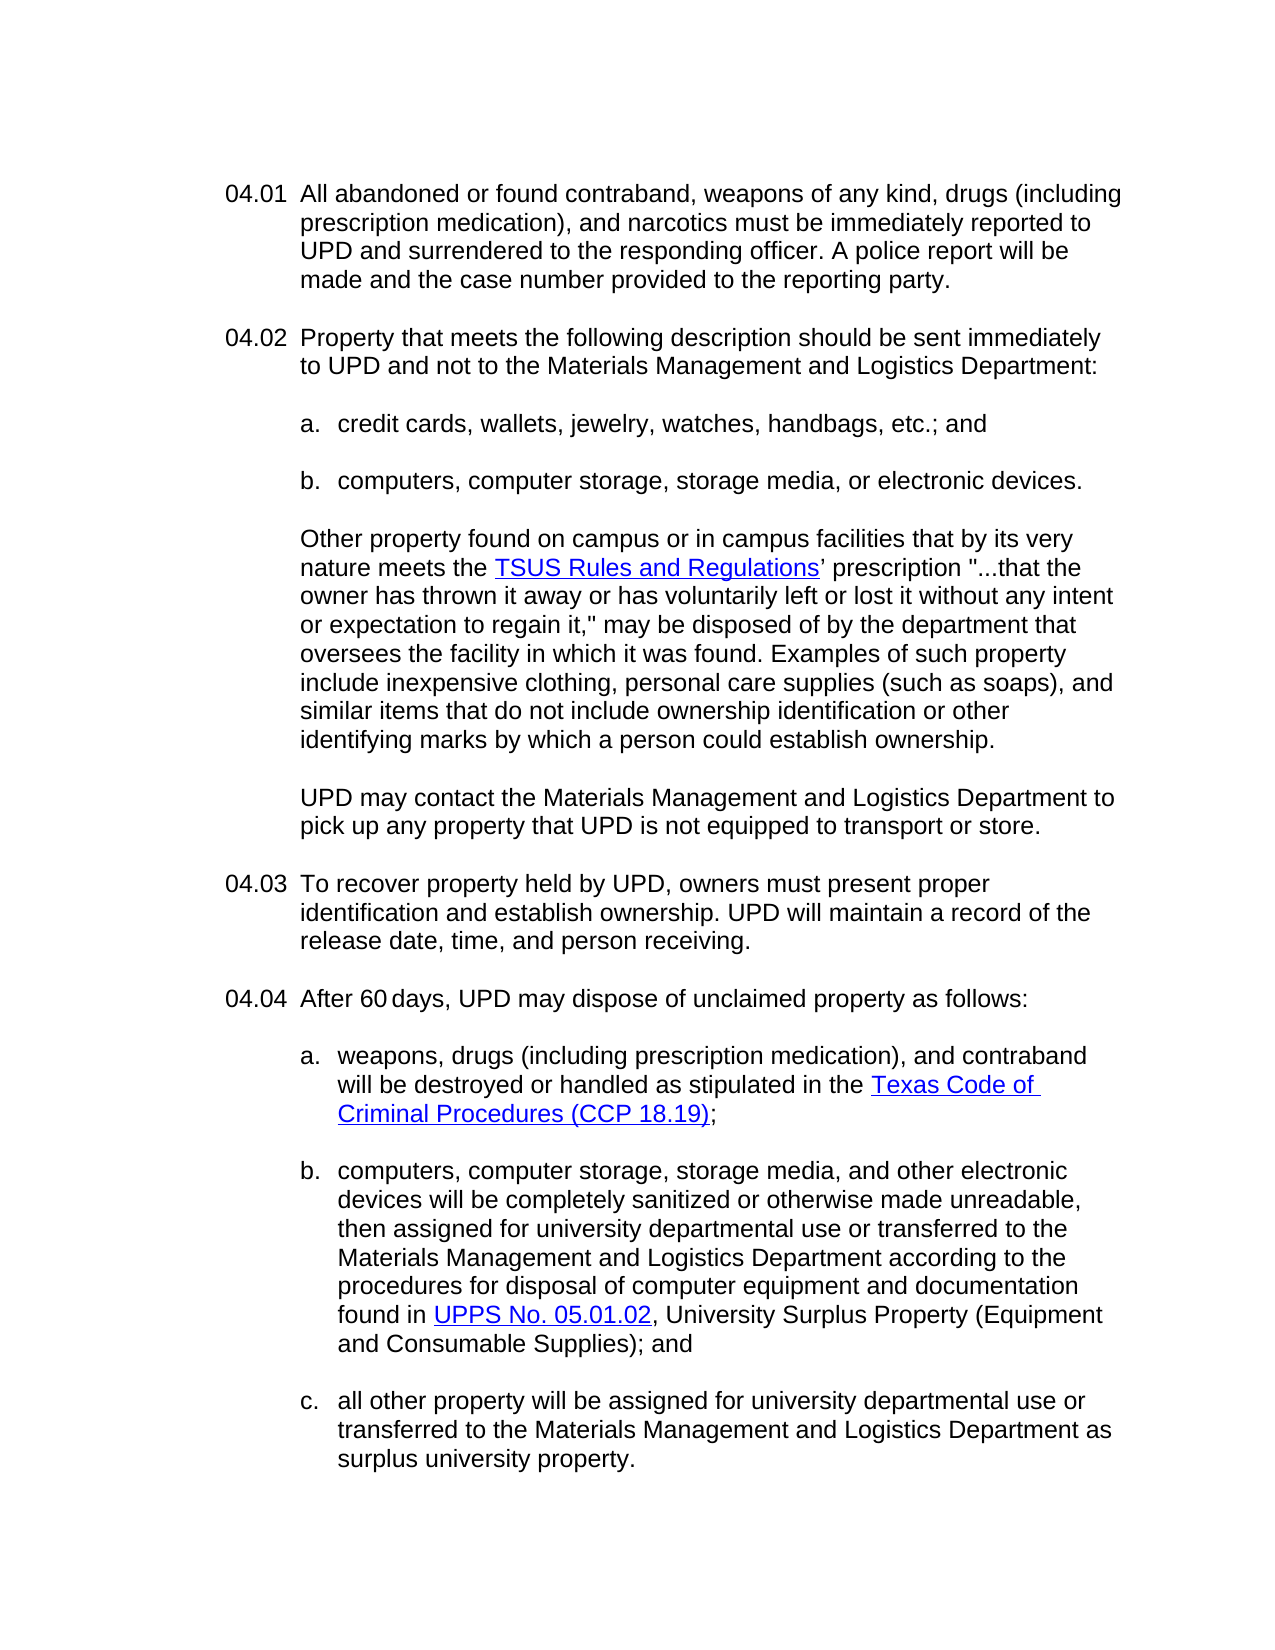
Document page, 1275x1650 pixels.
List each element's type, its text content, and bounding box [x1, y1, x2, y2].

text b. computers, computer storage, storage media, and other electronic devices will be completely sanitized or otherwise made unreadable, then assigned for university departmental use or transferred to the Materials Management and Logistics Department according to the procedures for disposal of computer equipment and documentation found in UPPS No. 05.01.02, University Surplus Property (Equipment and Consumable Supplies); and [300, 1156, 1125, 1357]
text c. all other property will be assigned for university departmental use or transferred to the Materials Management and Logistics Department as surplus university property. [300, 1386, 1125, 1472]
text a. weapons, drugs (including prescription medication), and contraband will be destroyed or handled as stipulated in the Texas Code of Criminal Procedures (CCP 18.19); [300, 1041, 1125, 1127]
text b. computers, computer storage, storage media, or electronic devices. [300, 466, 1125, 495]
text 04.02 Property that meets the following description should be sent immediately to UPD and not to the Materials Management and Logistics Department: [225, 322, 1125, 380]
text a. credit cards, wallets, jewelry, watches, handbags, etc.; and [300, 409, 1125, 437]
text Other property found on campus or in campus facilities that by its very nature meets the TSUS Rules and Regulations’ prescription "...that the owner has thrown it away or has voluntarily left or lost it without any intent or expectation to regain it," may be disposed of by the department that oversees the facility in which it was found. Examples of such property include inexpensive clothing, personal care supplies (such as soaps), and similar items that do not include ownership identification or other identifying marks by which a person could establish ownership. [300, 524, 1125, 754]
text 04.03 To recover property held by UPD, owners must present proper identification and establish ownership. UPD will maintain a record of the release date, time, and person receiving. [225, 869, 1125, 955]
text 04.04 After 60 days, UPD may dispose of unclaimed property as follows: [225, 984, 1125, 1012]
text UPD may contact the Materials Management and Logistics Department to pick up any property that UPD is not equipped to transport or store. [225, 782, 1125, 840]
text 04.01 All abandoned or found contraband, weapons of any kind, drugs (including prescription medication), and narcotics must be immediately reported to UPD and surrendered to the responding officer. A police report will be made and the case number provided to the reporting party. [225, 179, 1125, 294]
